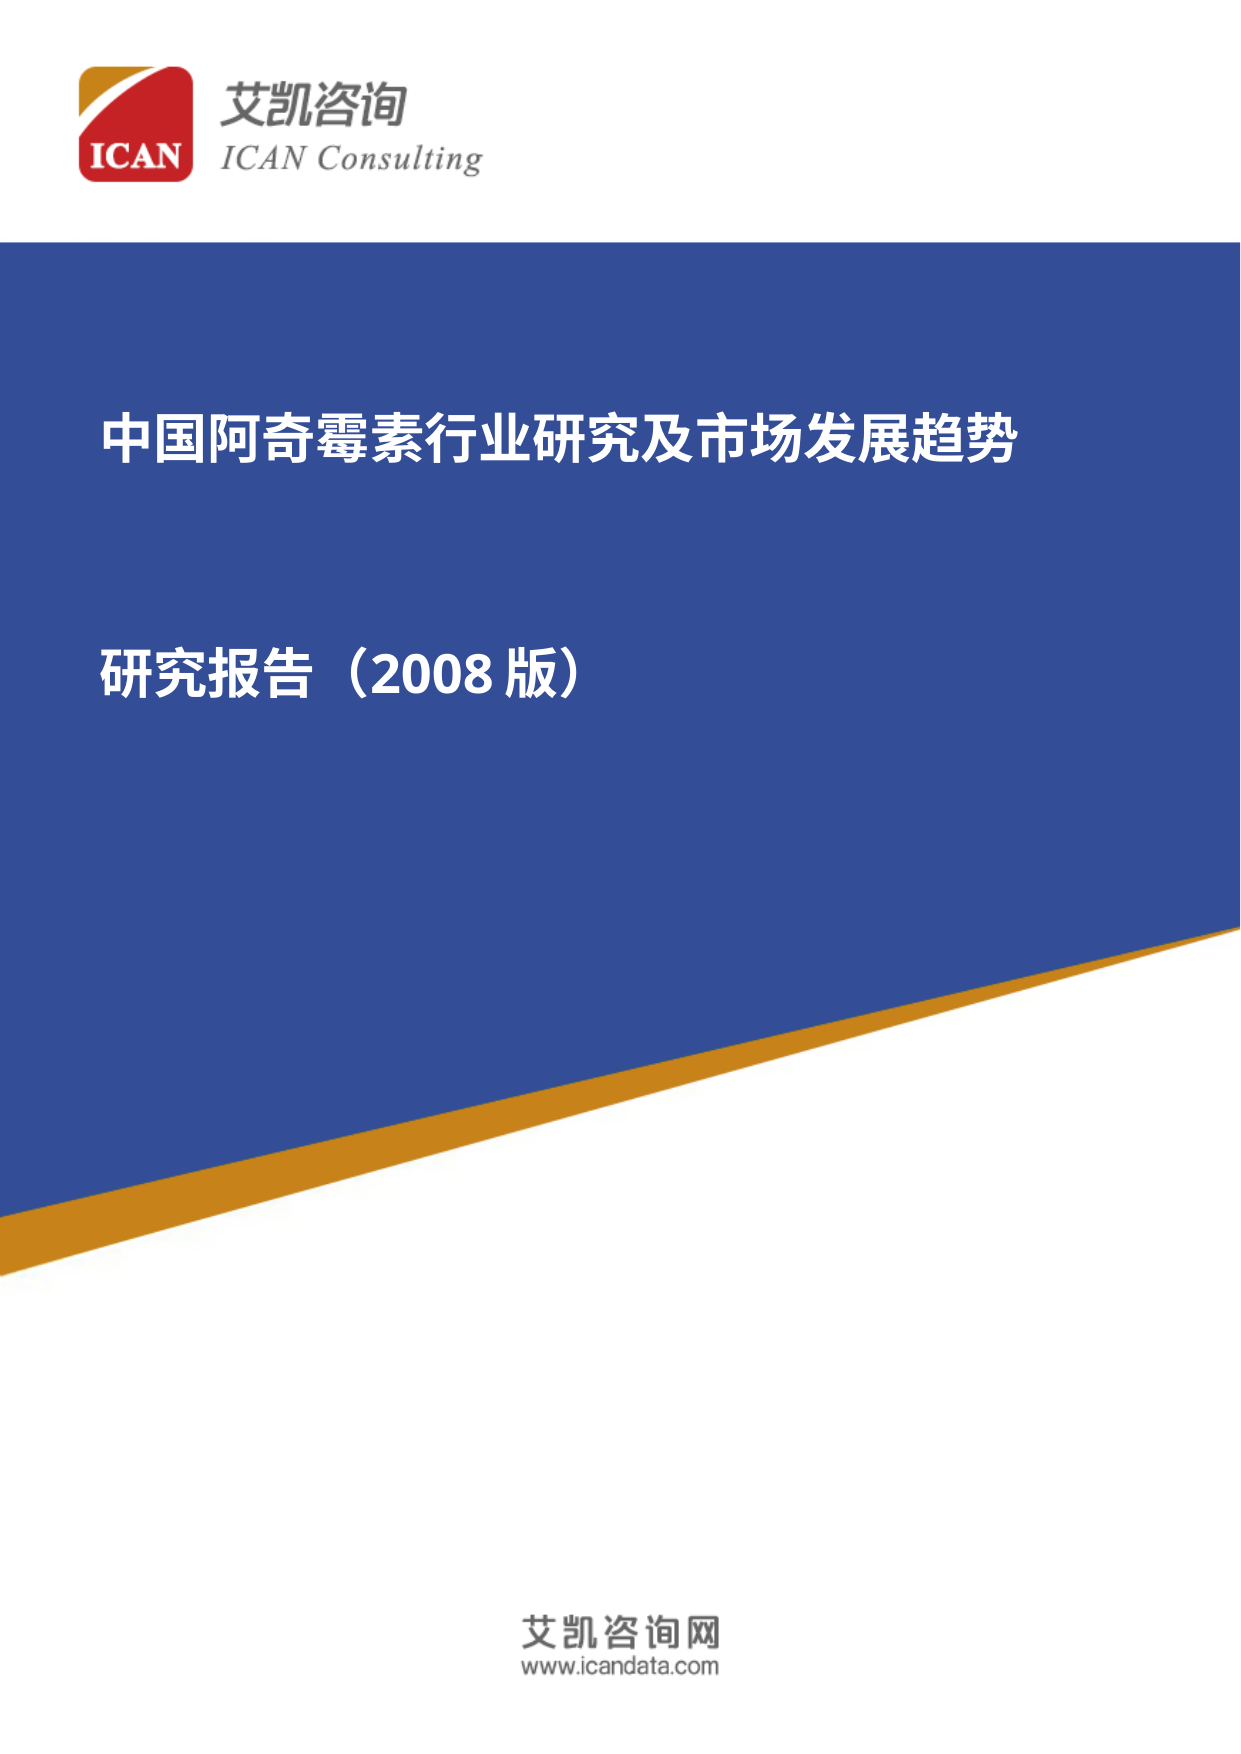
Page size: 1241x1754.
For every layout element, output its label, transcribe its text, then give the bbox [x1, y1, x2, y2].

picture [0, 5, 1241, 1754]
subtitle 中国阿奇霉素行业研究及市场发展趋势研究报告（2008版） [99, 386, 1053, 718]
